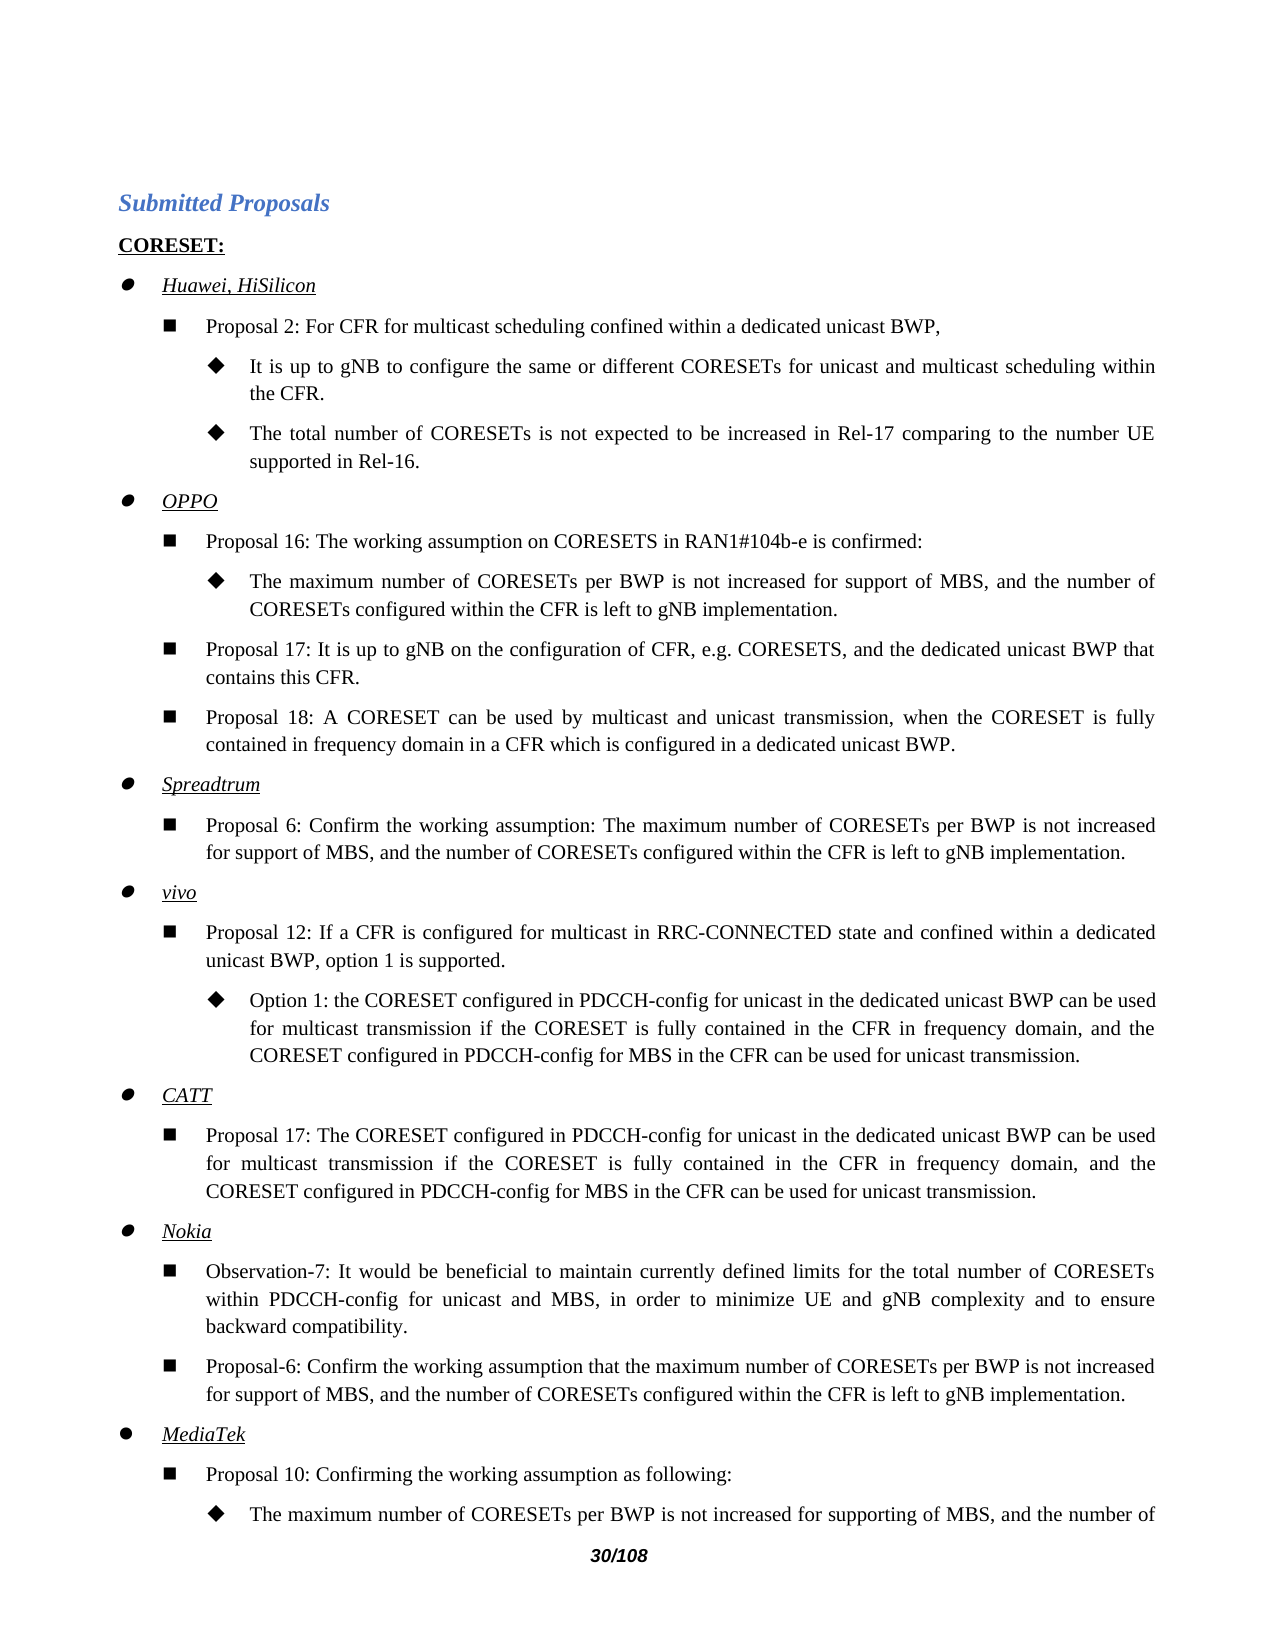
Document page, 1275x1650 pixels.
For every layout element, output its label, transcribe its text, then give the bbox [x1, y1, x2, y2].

list Huawei, HiSilicon [118, 273, 1157, 297]
list Proposal 18: A CORESET can be used by multicast and unicast transmission, when the CORESET is fully contained in frequency domain in a CFR which is configured in a dedicated unicast BWP. [162, 705, 1157, 756]
list Nokia [118, 1219, 1157, 1243]
list Proposal 10: Confirming the working assumption as following: [162, 1462, 1157, 1486]
list The total number of CORESETs is not expected to be increased in Rel-17 comparing to the number UE supported in Rel-16. [206, 421, 1157, 473]
list Proposal 12: If a CFR is configured for multicast in RRC-CONNECTED state and confined within a dedicated unicast BWP, option 1 is supported. [162, 920, 1157, 972]
list MediaTek [118, 1422, 1157, 1446]
list The maximum number of CORESETs per BWP is not increased for support of MBS, and the number of CORESETs configured within the CFR is left to gNB implementation. [206, 569, 1157, 621]
text Submitted Proposals [118, 188, 1157, 217]
list Proposal 6: Confirm the working assumption: The maximum number of CORESETs per BWP is not increased for support of MBS, and the number of CORESETs configured within the CFR is left to gNB implementation. [162, 812, 1157, 864]
list CATT [118, 1083, 1157, 1107]
list Proposal 16: The working assumption on CORESETS in RAN1#104b-e is confirmed: [162, 529, 1157, 553]
list Proposal 17: The CORESET configured in PDCCH-config for unicast in the dedicated unicast BWP can be used for multicast transmission if the CORESET is fully contained in the CFR in frequency domain, and the CORESET configured in PDCCH-config for MBS in the CFR can be used for unicast transmission. [162, 1123, 1157, 1203]
list Proposal 2: For CFR for multicast scheduling confined within a dedicated unicast BWP, [162, 313, 1157, 338]
list Spreadtrum [118, 772, 1157, 796]
list Option 1: the CORESET configured in PDCCH-config for unicast in the dedicated unicast BWP can be used for multicast transmission if the CORESET is fully contained in the CFR in frequency domain, and the CORESET configured in PDCCH-config for MBS in the CFR can be used for unicast transmission. [206, 988, 1157, 1067]
list CORESET: [118, 233, 1157, 257]
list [206, 1502, 1157, 1526]
list Proposal 17: It is up to gNB on the configuration of CFR, e.g. CORESETS, and the dedicated unicast BWP that contains this CFR. [162, 637, 1157, 689]
list OPPO [118, 489, 1157, 513]
list Observation-7: It would be beneficial to maintain currently defined limits for the total number of CORESETs within PDCCH-config for unicast and MBS, in order to minimize UE and gNB complexity and to ensure backward compatibility. [162, 1259, 1157, 1338]
list Proposal-6: Confirm the working assumption that the maximum number of CORESETs per BWP is not increased for support of MBS, and the number of CORESETs configured within the CFR is left to gNB implementation. [162, 1354, 1157, 1406]
list It is up to gNB to configure the same or different CORESETs for unicast and multicast scheduling within the CFR. [206, 354, 1157, 405]
list vivo [118, 880, 1157, 904]
